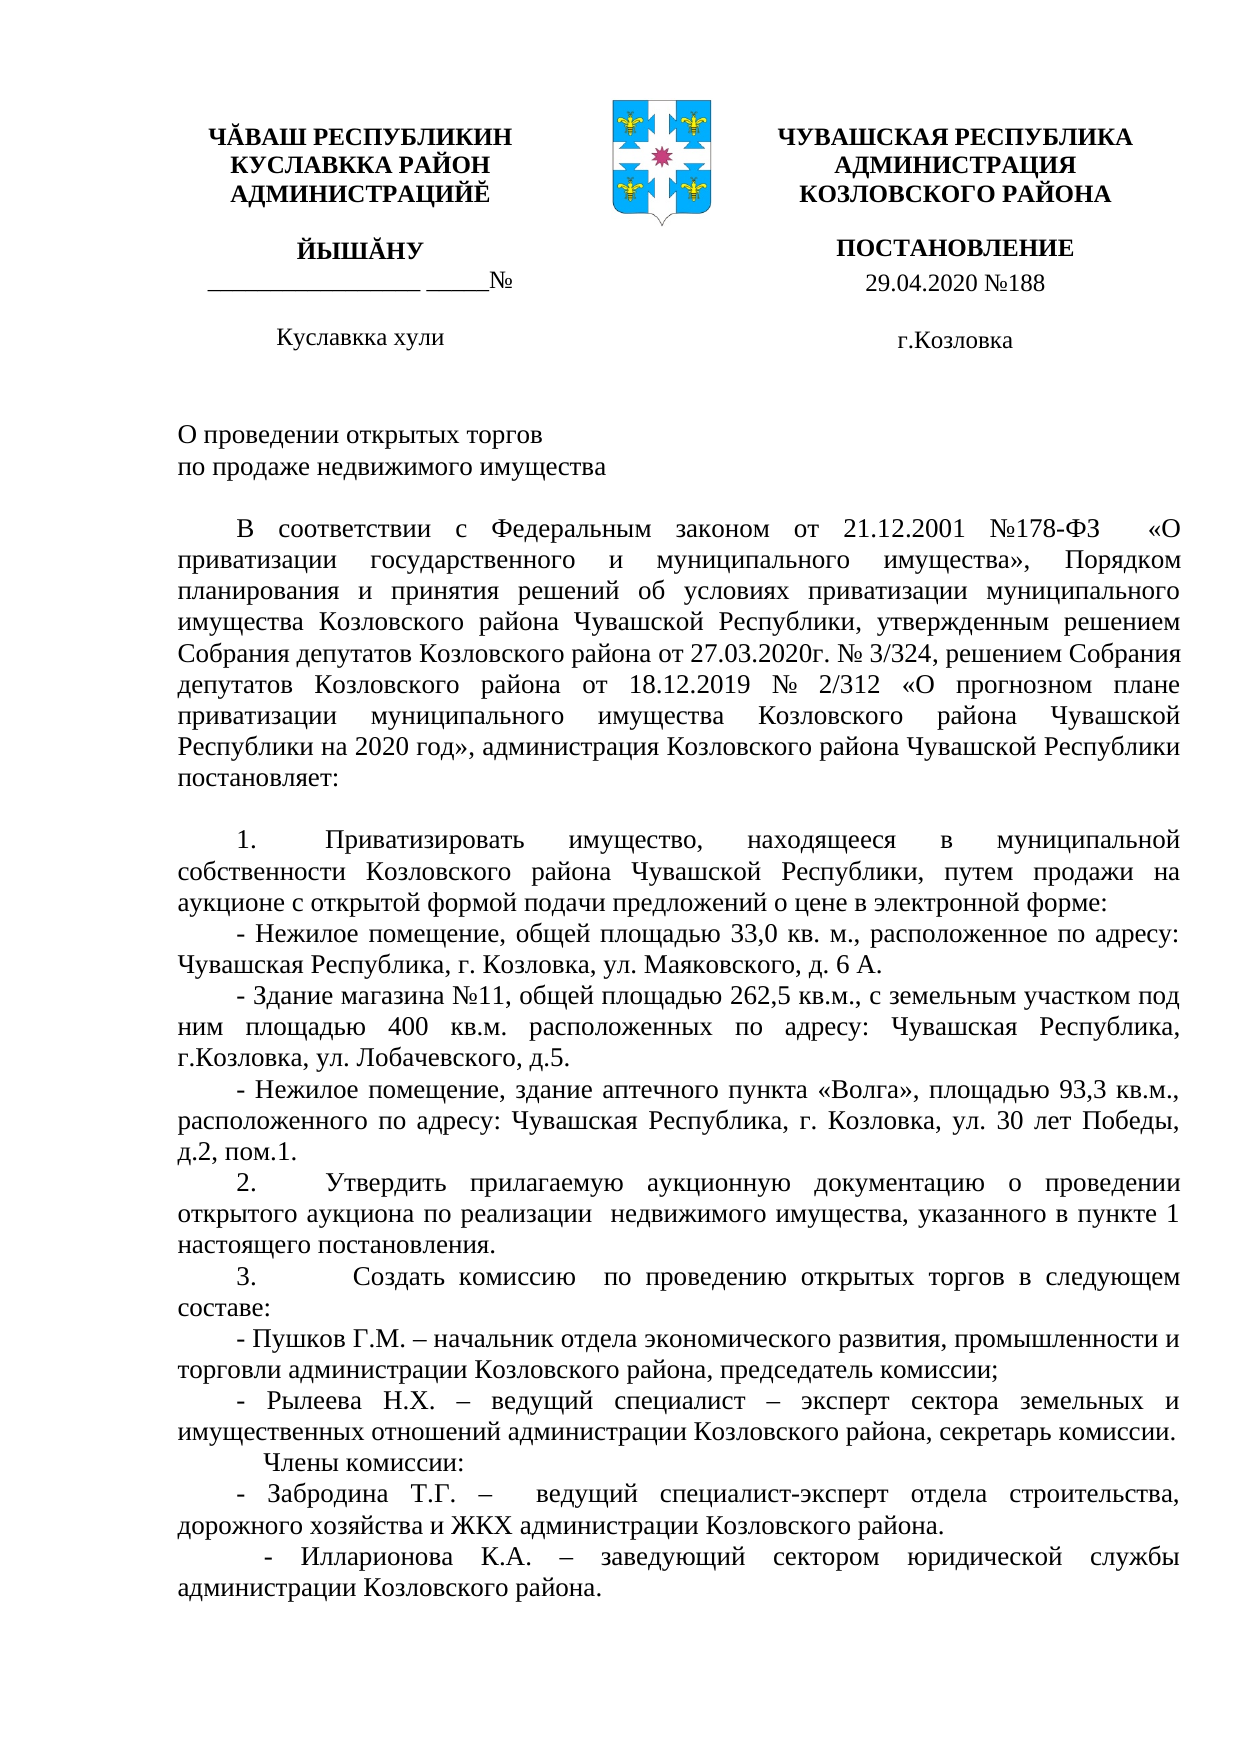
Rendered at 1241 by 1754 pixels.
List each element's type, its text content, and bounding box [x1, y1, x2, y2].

text по продаже недвижимого имущества [177, 450, 1181, 481]
text 2. Утвердить прилагаемую аукционную документацию о проведении открытого аукциона по реализации недвижимого имущества, указанного в пункте 1 настоящего постановления. [177, 1166, 1181, 1259]
text - Нежилое помещение, здание аптечного пункта «Волга», площадью 93,3 кв.м., расположенного по адресу: Чувашская Республика, г. Козловка, ул. 30 лет Победы, д.2, пом.1. [177, 1073, 1181, 1166]
text - Забродина Т.Г. – ведущий специалист-эксперт отдела строительства, дорожного хозяйства и ЖКХ администрации Козловского района. [177, 1478, 1181, 1540]
picture [611, 98, 713, 227]
text - Пушков Г.М. – начальник отдела экономического развития, промышленности и торговли администрации Козловского района, председатель комиссии; [177, 1322, 1181, 1384]
text В соответствии с Федеральным законом от 21.12.2001 №178-ФЗ «О приватизации государственного и муниципального имущества», Порядком планирования и принятия решений об условиях приватизации муниципального имущества Козловского района Чувашской Республики, утвержденным решением Собрания депутатов Козловского района от 27.03.2020г. № 3/324, решением Собрания депутатов Козловского района от 18.12.2019 № 2/312 «О прогнозном плане приватизации муниципального имущества Козловского района Чувашской Республики на 2020 год», администрация Козловского района Чувашской Республики постановляет: [177, 512, 1181, 792]
text 1. Приватизировать имущество, находящееся в муниципальной собственности Козловского района Чувашской Республики, путем продажи на аукционе с открытой формой подачи предложений о цене в электронной форме: [177, 823, 1181, 917]
text - Рылеева Н.Х. – ведущий специалист – эксперт сектора земельных и имущественных отношений администрации Козловского района, секретарь комиссии. [177, 1384, 1181, 1446]
text О проведении открытых торгов [177, 419, 1181, 450]
text 3. Создать комиссию по проведению открытых торгов в следующем составе: [177, 1259, 1181, 1322]
text - Илларионова К.А. – заведующий сектором юридической службы администрации Козловского района. [177, 1540, 1181, 1602]
text - Нежилое помещение, общей площадью 33,0 кв. м., расположенное по адресу: Чувашская Республика, г. Козловка, ул. Маяковского, д. 6 А. [177, 917, 1181, 979]
text Члены комиссии: [177, 1446, 1181, 1478]
text - Здание магазина №11, общей площадью 262,5 кв.м., с земельным участком под ним площадью 400 кв.м. расположенных по адресу: Чувашская Республика, г.Козловка, ул. Лобачевского, д.5. [177, 979, 1181, 1073]
